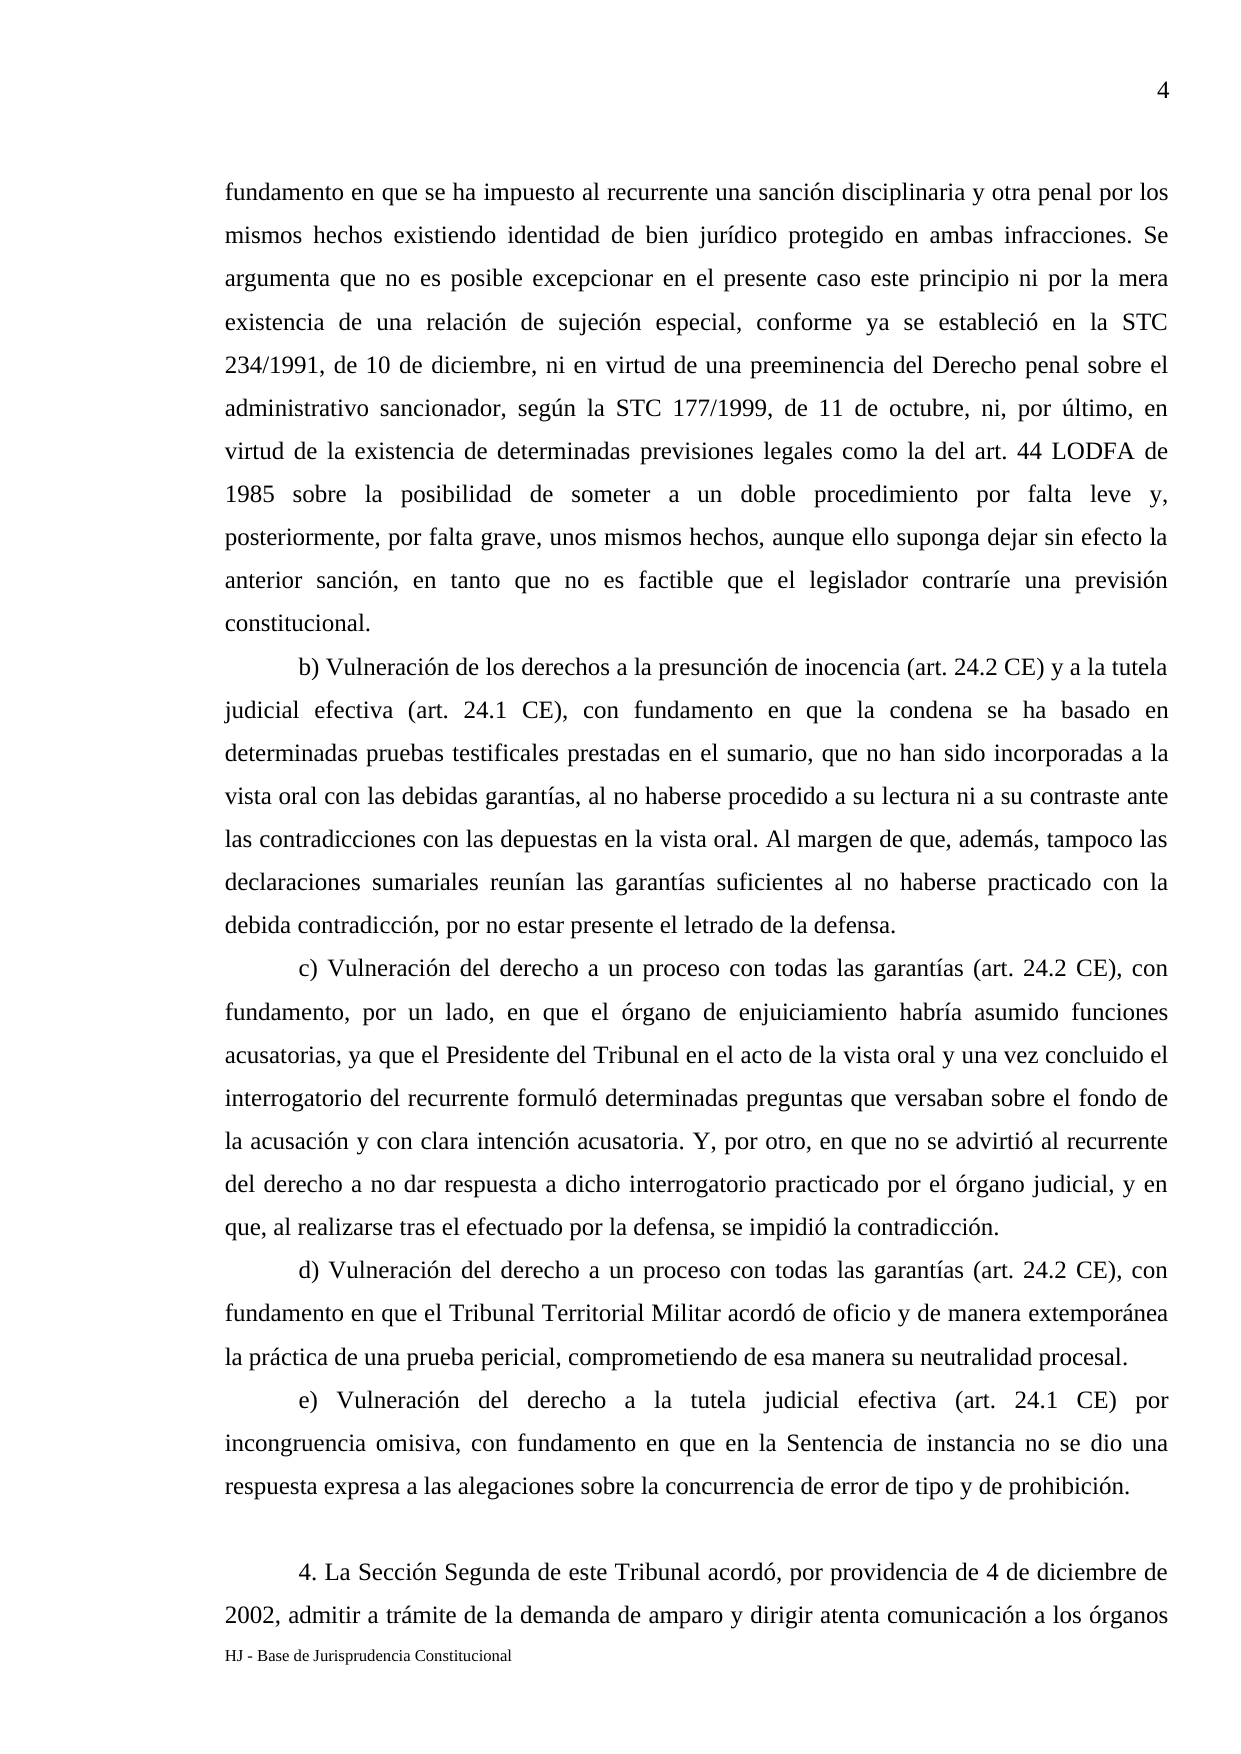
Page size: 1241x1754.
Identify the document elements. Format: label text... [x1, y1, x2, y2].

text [224, 177, 1169, 637]
text d) Vulneración del derecho a un proceso con todas las garantías (art. 24.2 CE), con fundamento en que el Tribunal Territorial Militar acordó de oficio y de manera extemporánea la práctica de una prueba pericial, comprometiendo de esa manera su neutralidad procesal. [224, 1255, 1169, 1370]
text b) Vulneración de los derechos a la presunción de inocencia (art. 24.2 CE) y a la tutela judicial efectiva (art. 24.1 CE), con fundamento en que la condena se ha basado en determinadas pruebas testificales prestadas en el sumario, que no han sido incorporadas a la vista oral con las debidas garantías, al no haberse procedido a su lectura ni a su contraste ante las contradicciones con las depuestas en la vista oral. Al margen de que, además, tampoco las declaraciones sumariales reunían las garantías suficientes al no haberse practicado con la debida contradicción, por no estar presente el letrado de la defensa. [224, 652, 1169, 939]
text e) Vulneración del derecho a la tutela judicial efectiva (art. 24.1 CE) por incongruencia omisiva, con fundamento en que en la Sentencia de instancia no se dio una respuesta expresa a las alegaciones sobre la concurrencia de error de tipo y de prohibición. [224, 1385, 1169, 1500]
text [224, 1557, 1169, 1629]
text c) Vulneración del derecho a un proceso con todas las garantías (art. 24.2 CE), con fundamento, por un lado, en que el órgano de enjuiciamiento habría asumido funciones acusatorias, ya que el Presidente del Tribunal en el acto de la vista oral y una vez concluido el interrogatorio del recurrente formuló determinadas preguntas que versaban sobre el fondo de la acusación y con clara intención acusatoria. Y, por otro, en que no se advirtió al recurrente del derecho a no dar respuesta a dicho interrogatorio practicado por el órgano judicial, y en que, al realizarse tras el efectuado por la defensa, se impidió la contradicción. [224, 953, 1169, 1241]
